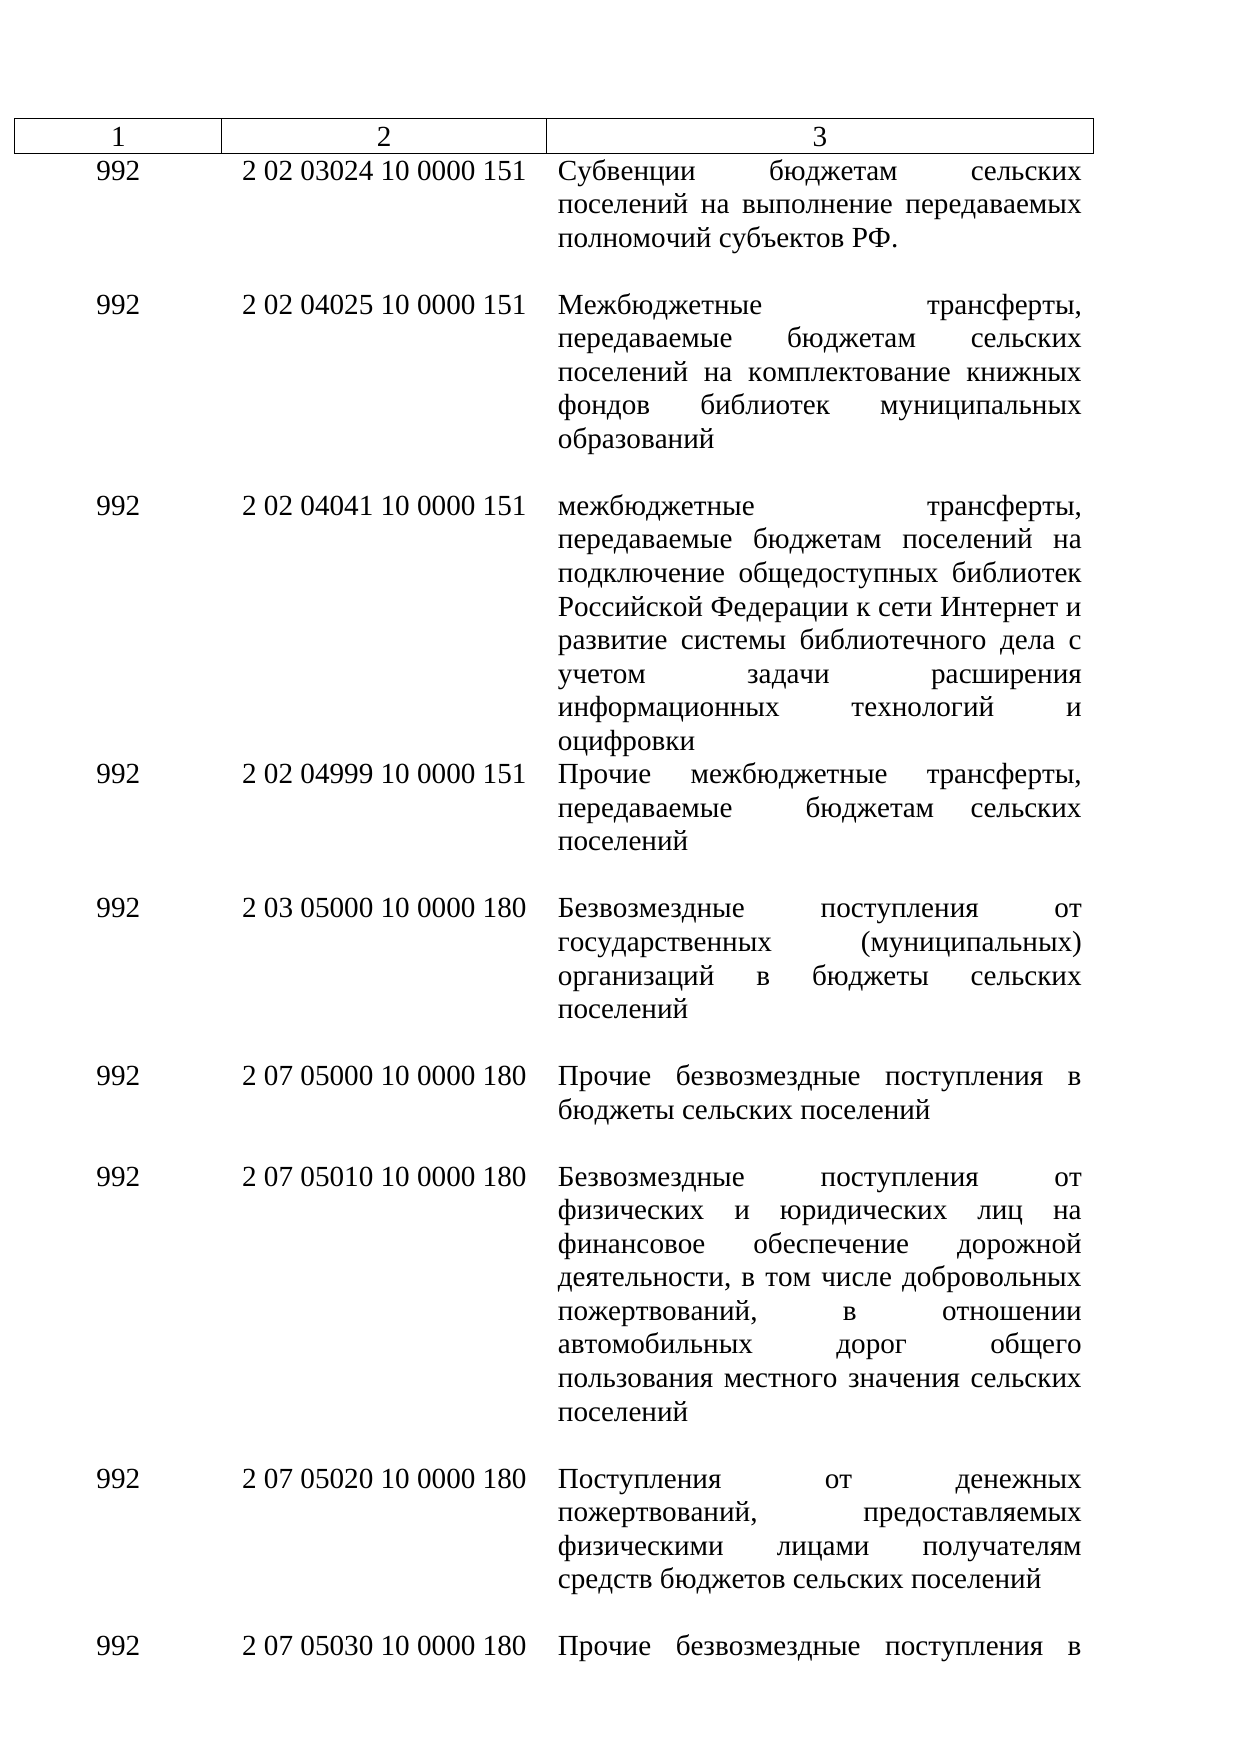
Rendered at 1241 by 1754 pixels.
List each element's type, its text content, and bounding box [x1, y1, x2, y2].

table_cell Субвенции бюджетам сельских поселений на выполнение передаваемых полномочий субъектов РФ. [546, 154, 1093, 287]
table_cell 2 02 04025 10 0000 151 [221, 287, 546, 488]
table_cell 992 [15, 1058, 221, 1159]
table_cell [546, 1629, 1093, 1686]
table_cell 2 02 03024 10 0000 151 [221, 154, 546, 287]
table_header 3 [547, 119, 1093, 153]
table_cell 992 [15, 287, 221, 488]
table_cell 2 07 05030 10 0000 180 [221, 1629, 546, 1686]
table_cell 2 07 05020 10 0000 180 [221, 1461, 546, 1628]
table_cell 2 03 05000 10 0000 180 [221, 891, 546, 1058]
table_cell 2 02 04999 10 0000 151 [221, 756, 546, 891]
table_cell 992 [15, 154, 221, 287]
table_header 2 [222, 119, 546, 153]
table_cell Безвозмездные поступления от государственных (муниципальных) организаций в бюджеты сельских поселений [546, 891, 1093, 1058]
table_cell 992 [15, 756, 221, 891]
table_cell межбюджетные трансферты, передаваемые бюджетам поселений на подключение общедоступных библиотек Российской Федерации к сети Интернет и развитие системы библиотечного дела с учетом задачи расширения информационных технологий и оцифровки [546, 488, 1093, 756]
table_cell Прочие безвозмездные поступления в бюджеты сельских поселений [546, 1058, 1093, 1159]
table_cell 992 [15, 891, 221, 1058]
table_cell 992 [15, 1461, 221, 1628]
table_cell 2 02 04041 10 0000 151 [221, 488, 546, 756]
table_cell 2 07 05000 10 0000 180 [221, 1058, 546, 1159]
table_cell Безвозмездные поступления от физических и юридических лиц на финансовое обеспечение дорожной деятельности, в том числе добровольных пожертвований, в отношении автомобильных дорог общего пользования местного значения сельских поселений [546, 1159, 1093, 1461]
table_cell Прочие межбюджетные трансферты, передаваемые бюджетам сельских поселений [546, 756, 1093, 891]
table_cell Межбюджетные трансферты, передаваемые бюджетам сельских поселений на комплектование книжных фондов библиотек муниципальных образований [546, 287, 1093, 488]
table_cell 2 07 05010 10 0000 180 [221, 1159, 546, 1461]
table_cell 992 [15, 488, 221, 756]
table_header 1 [15, 119, 221, 153]
table_cell Поступления от денежных пожертвований, предоставляемых физическими лицами получателям средств бюджетов сельских поселений [546, 1461, 1093, 1628]
table_cell 992 [15, 1159, 221, 1461]
table_cell 992 [15, 1629, 221, 1686]
